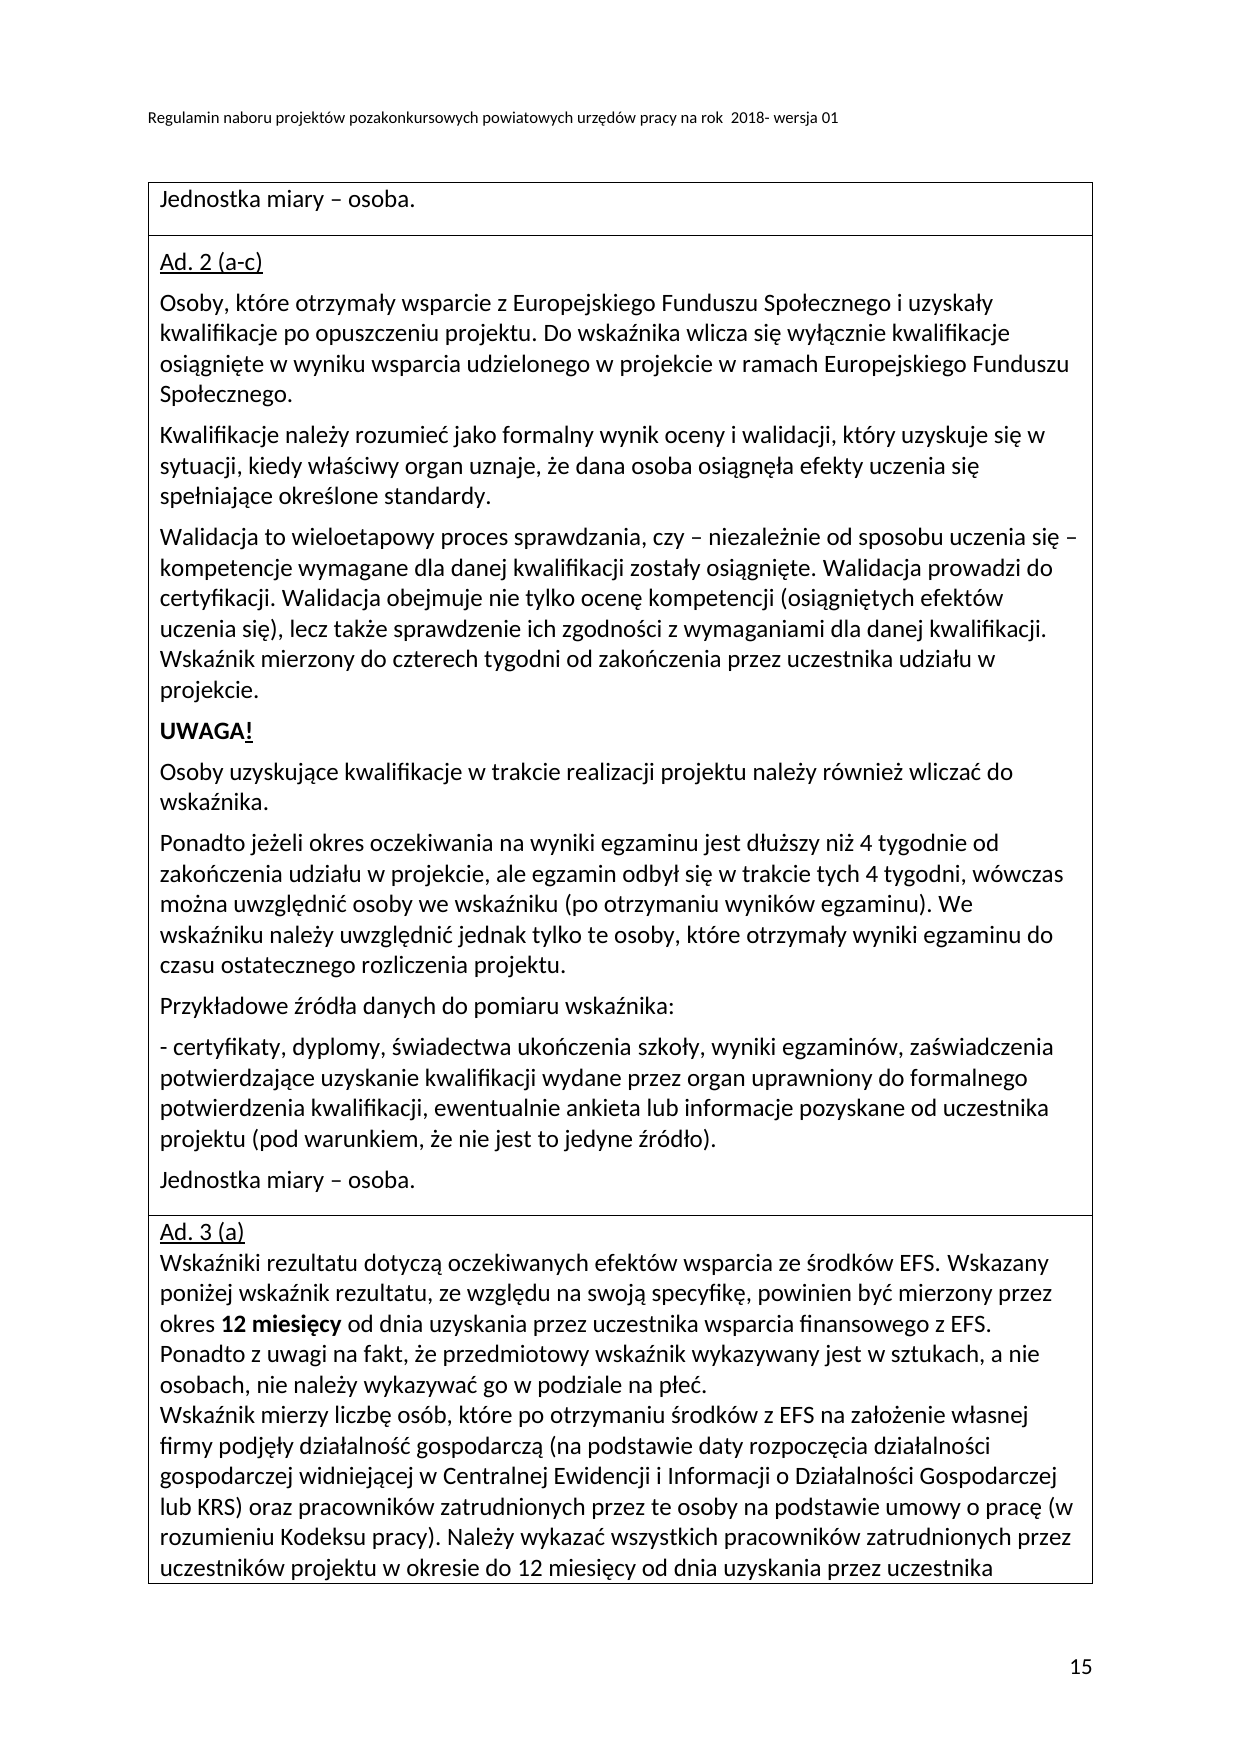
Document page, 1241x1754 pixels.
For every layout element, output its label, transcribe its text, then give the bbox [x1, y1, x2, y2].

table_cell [149, 1216, 1092, 1582]
table_cell Ad. 2 (a-c) Osoby, które otrzymały wsparcie z Europejskiego Funduszu Społecznego i uzyskały kwalifikacje po opuszczeniu projektu. Do wskaźnika wlicza się wyłącznie kwalifikacje osiągnięte w wyniku wsparcia udzielonego w projekcie w ramach Europejskiego Funduszu Społecznego. Kwalifikacje należy rozumieć jako formalny wynik oceny i walidacji, który uzyskuje się w sytuacji, kiedy właściwy organ uznaje, że dana osoba osiągnęła efekty uczenia się spełniające określone standardy. Walidacja to wieloetapowy proces sprawdzania, czy – niezależnie od sposobu uczenia się – kompetencje wymagane dla danej kwalifikacji zostały osiągnięte. Walidacja prowadzi do certyfikacji. Walidacja obejmuje nie tylko ocenę kompetencji (osiągniętych efektów uczenia się), lecz także sprawdzenie ich zgodności z wymaganiami dla danej kwalifikacji. Wskaźnik mierzony do czterech tygodni od zakończenia przez uczestnika udziału w projekcie. UWAGA! Osoby uzyskujące kwalifikacje w trakcie realizacji projektu należy również wliczać do wskaźnika. Ponadto jeżeli okres oczekiwania na wyniki egzaminu jest dłuższy niż 4 tygodnie od zakończenia udziału w projekcie, ale egzamin odbył się w trakcie tych 4 tygodni, wówczas można uwzględnić osoby we wskaźniku (po otrzymaniu wyników egzaminu). We wskaźniku należy uwzględnić jednak tylko te osoby, które otrzymały wyniki egzaminu do czasu ostatecznego rozliczenia projektu. Przykładowe źródła danych do pomiaru wskaźnika: - certyfikaty, dyplomy, świadectwa ukończenia szkoły, wyniki egzaminów, zaświadczenia potwierdzające uzyskanie kwalifikacji wydane przez organ uprawniony do formalnego potwierdzenia kwalifikacji, ewentualnie ankieta lub informacje pozyskane od uczestnika projektu (pod warunkiem, że nie jest to jedyne źródło). Jednostka miary – osoba. [149, 236, 1092, 1215]
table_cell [149, 183, 1092, 234]
